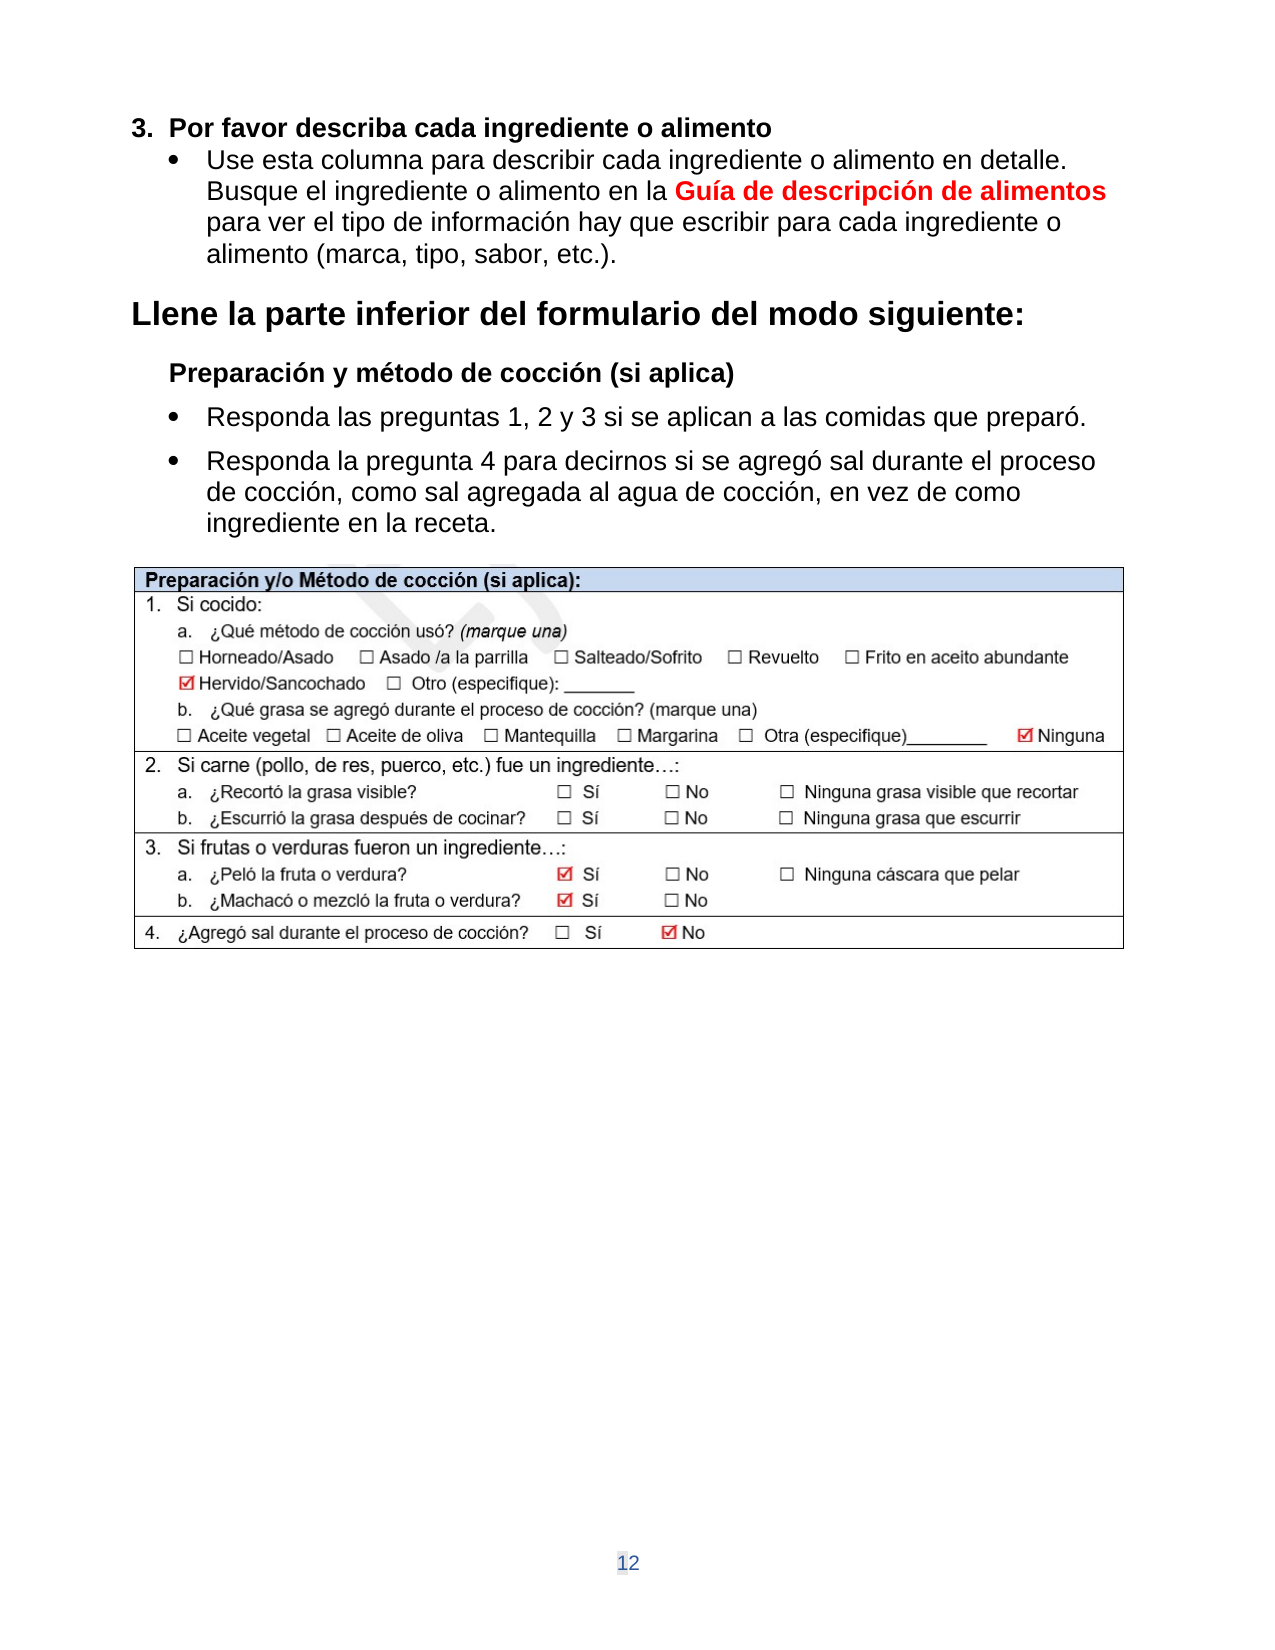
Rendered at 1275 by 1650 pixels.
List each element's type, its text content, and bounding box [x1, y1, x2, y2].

list Por favor describa cada ingrediente o alimento [131, 112, 1125, 144]
list Use esta columna para describir cada ingrediente o alimento en detalle. Busque el ingrediente o alimento en la Guía de descripción de alimentos para ver el tipo de información hay que escribir para cada ingrediente o alimento (marca, tipo, sabor, etc.). [169, 144, 1125, 269]
list Responda la pregunta 4 para decirnos si se agregó sal durante el proceso de cocción, como sal agregada al agua de cocción, en vez de como ingrediente en la receta. [169, 445, 1125, 539]
list Preparación y método de cocción (si aplica) [169, 357, 1125, 388]
picture [131, 564, 1125, 954]
text Llene la parte inferior del formulario del modo siguiente: [131, 294, 1125, 332]
list Responda las preguntas 1, 2 y 3 si se aplican a las comidas que preparó. [169, 401, 1125, 432]
